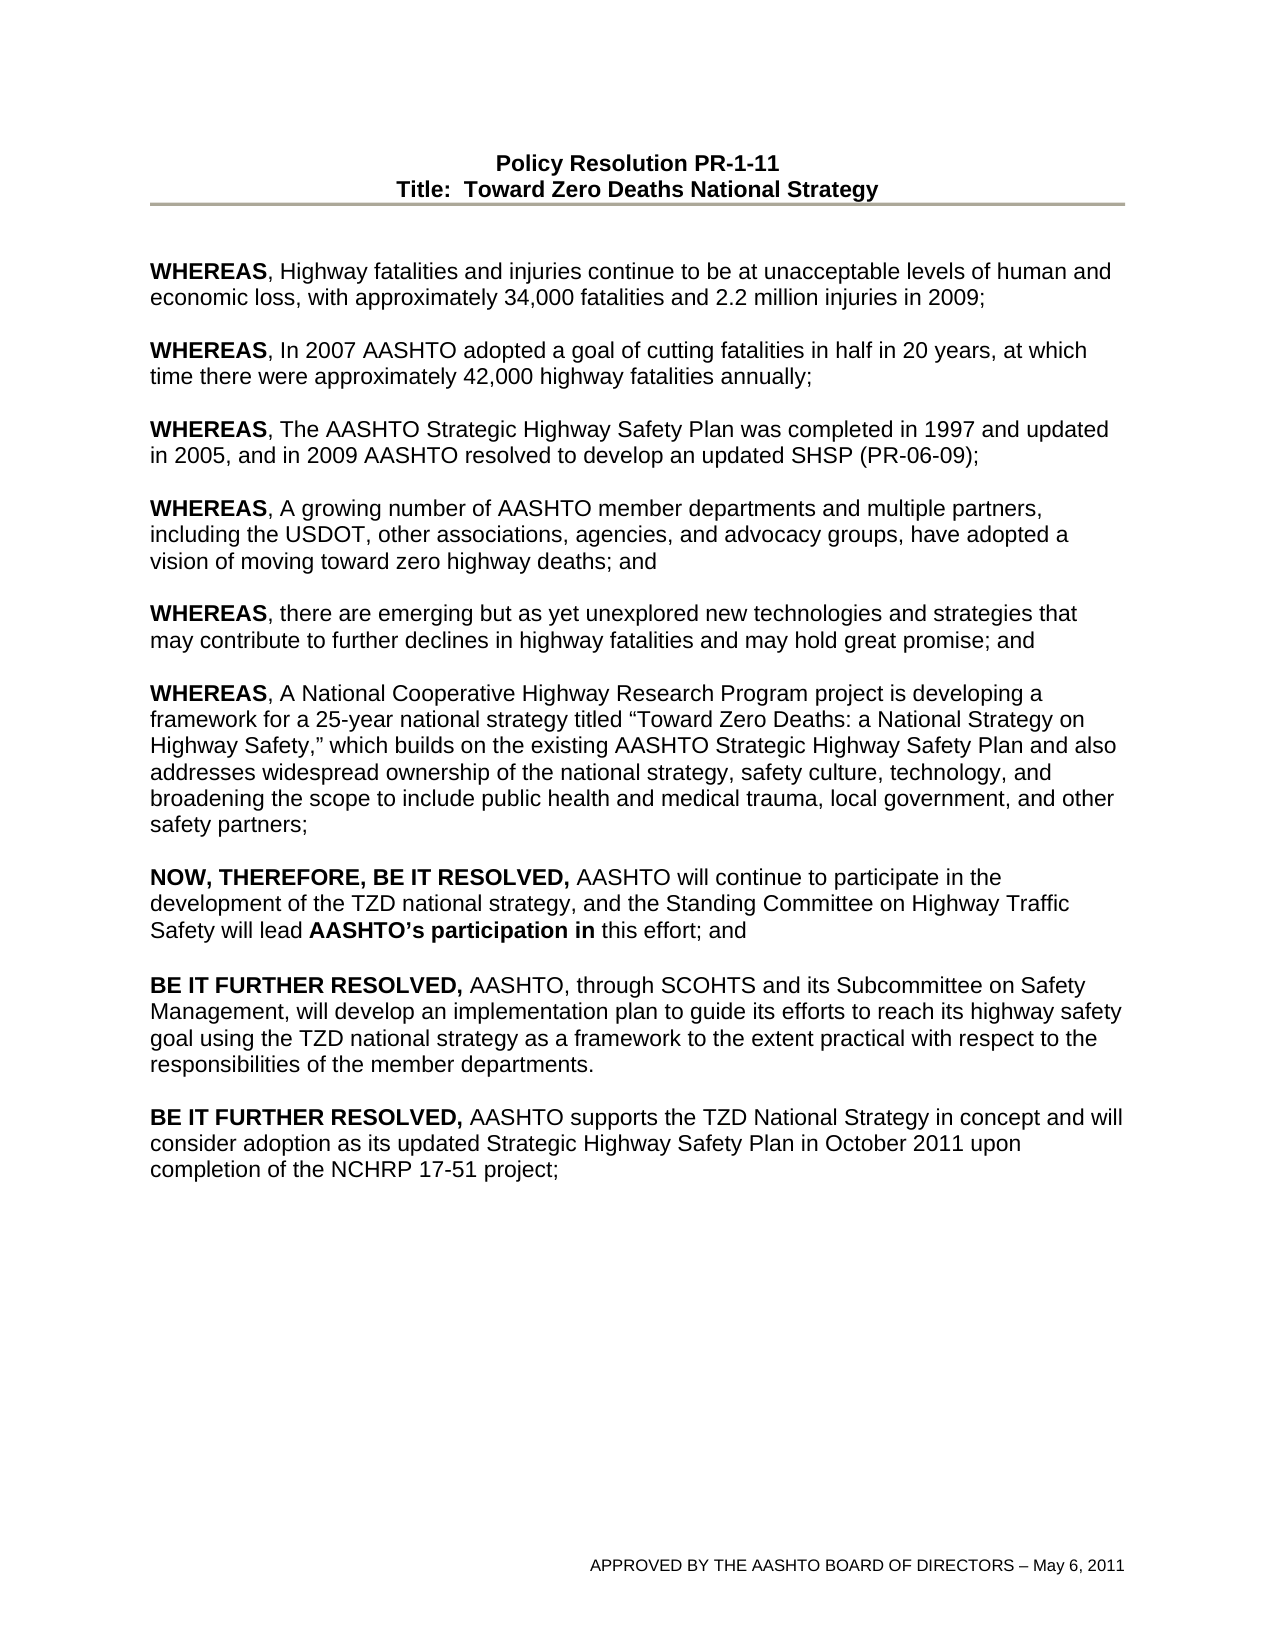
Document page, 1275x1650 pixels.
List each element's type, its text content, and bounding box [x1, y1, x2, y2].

text Policy Resolution PR-1-11 [150, 150, 1125, 176]
text WHEREAS, Highway fatalities and injuries continue to be at unacceptable levels of human and economic loss, with approximately 34,000 fatalities and 2.2 million injuries in 2009; [150, 258, 1125, 311]
text WHEREAS, there are emerging but as yet unexplored new technologies and strategies that may contribute to further declines in highway fatalities and may hold great promise; and [150, 600, 1125, 653]
text WHEREAS, In 2007 AASHTO adopted a goal of cutting fatalities in half in 20 years, at which time there were approximately 42,000 highway fatalities annually; [150, 337, 1125, 389]
text WHEREAS, The AASHTO Strategic Highway Safety Plan was completed in 1997 and updated in 2005, and in 2009 AASHTO resolved to develop an updated SHSP (PR-06-09); [150, 416, 1125, 469]
text WHEREAS, A growing number of AASHTO member departments and multiple partners, including the USDOT, other associations, agencies, and advocacy groups, have adopted a vision of moving toward zero highway deaths; and [150, 495, 1125, 574]
text WHEREAS, A National Cooperative Highway Research Program project is developing a framework for a 25-year national strategy titled “Toward Zero Deaths: a National Strategy on Highway Safety,” which builds on the existing AASHTO Strategic Highway Safety Plan and also addresses widespread ownership of the national strategy, safety culture, technology, and broadening the scope to include public health and medical trauma, local government, and other safety partners; [150, 679, 1125, 838]
text Title: Toward Zero Deaths National Strategy [150, 176, 1125, 202]
text NOW, THEREFORE, BE IT RESOLVED, AASHTO will continue to participate in the development of the TZD national strategy, and the Standing Committee on Highway Traffic Safety will lead AASHTO’s participation in this effort; and [150, 864, 1125, 943]
text Be it further resolved, AASHTO, through SCOHTS and its Subcommittee on Safety Management, will develop an implementation plan to guide its efforts to reach its highway safety goal using the TZD national strategy as a framework to the extent practical with respect to the responsibilities of the member departments. [150, 972, 1125, 1077]
text Be it further resolved, AASHTO supports the TZD National Strategy in concept and will consider adoption as its updated Strategic Highway Safety Plan in October 2011 upon completion of the NCHRP 17-51 project; [150, 1103, 1125, 1183]
